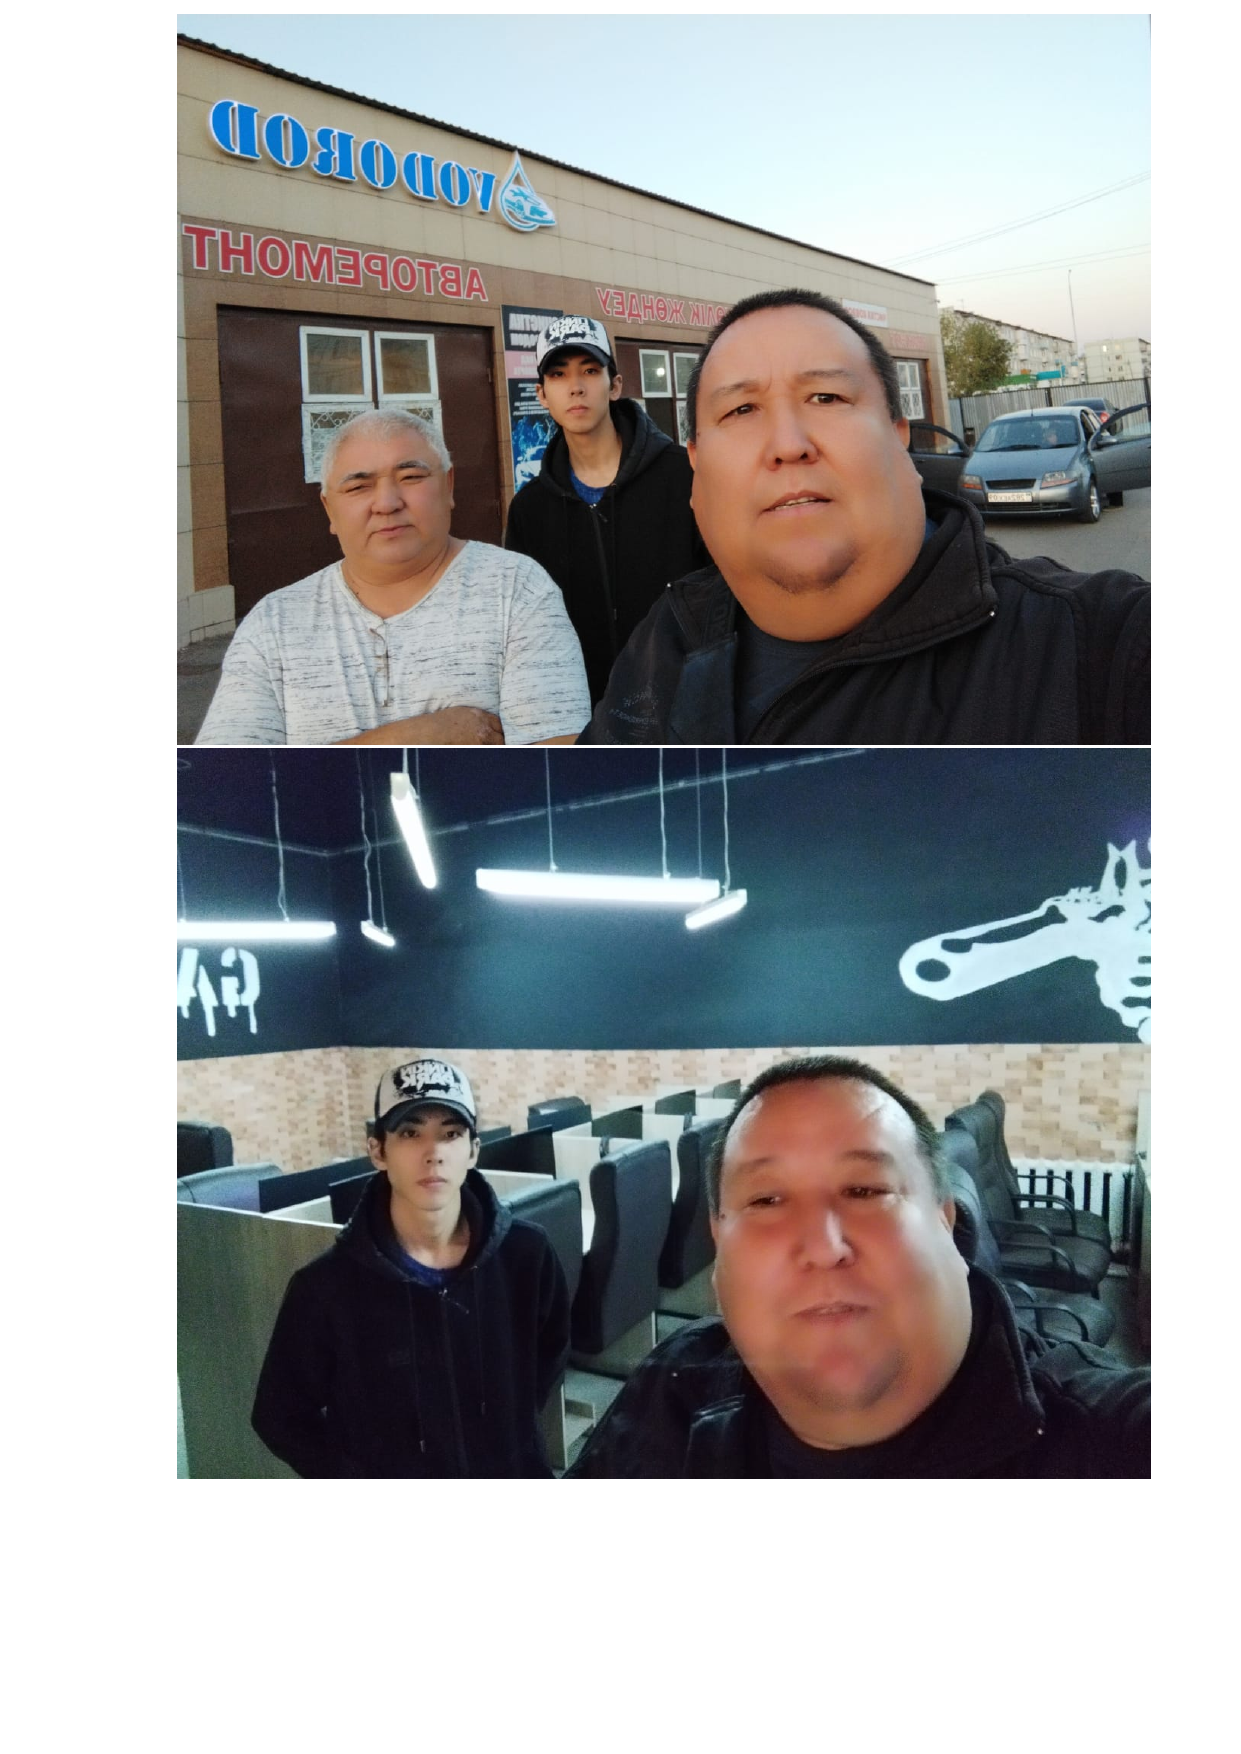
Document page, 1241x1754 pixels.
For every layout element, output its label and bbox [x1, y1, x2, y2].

picture [177, 14, 1151, 745]
picture [177, 748, 1151, 1479]
